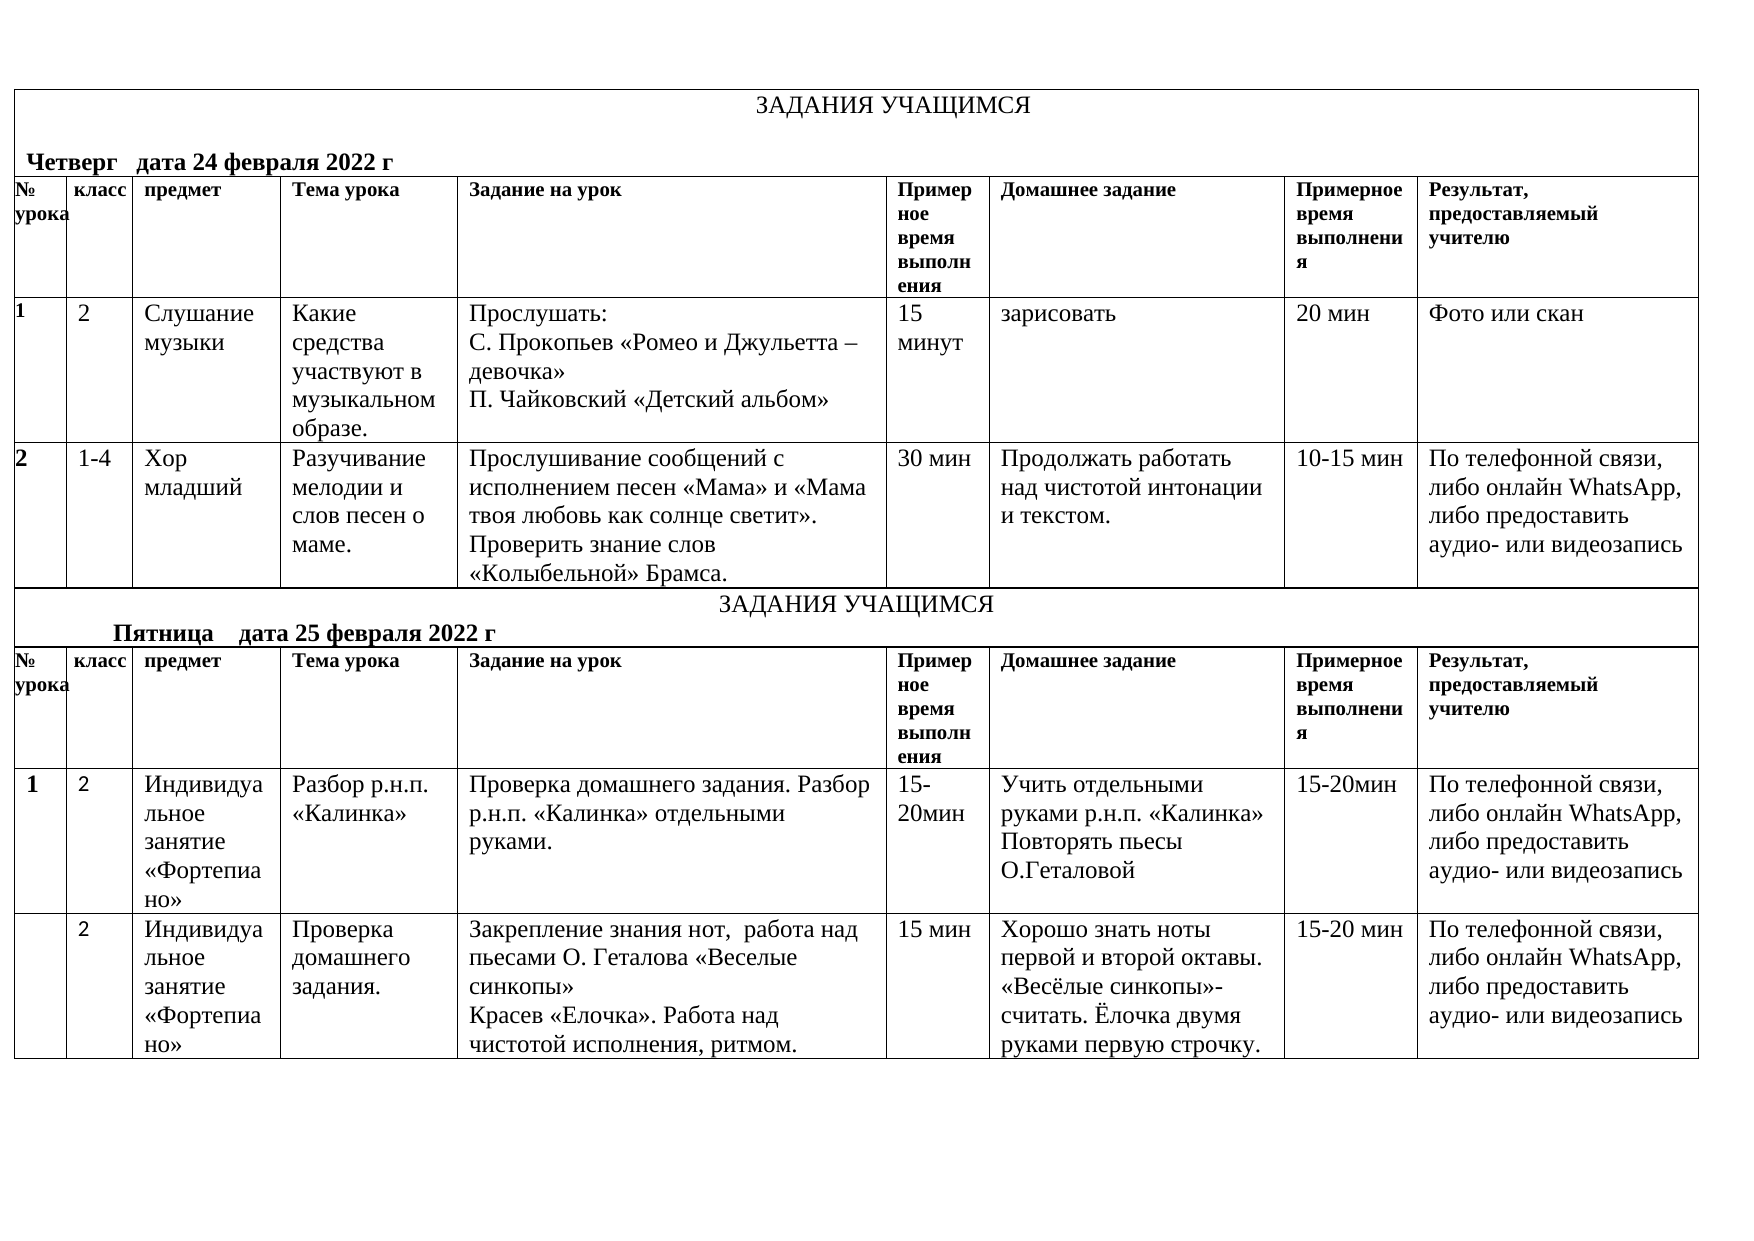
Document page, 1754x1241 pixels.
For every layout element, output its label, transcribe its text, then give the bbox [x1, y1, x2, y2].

table_cell предмет [133, 648, 280, 768]
table_cell Фото или скан [1418, 298, 1698, 442]
table_header ЗАДАНИЯ УЧАЩИМСЯ Четверг дата 24 февраля 2022 г [15, 90, 1698, 176]
table_cell Домашнее задание [990, 177, 1284, 297]
table_cell 2 [15, 443, 66, 587]
table_cell 30 мин [887, 443, 989, 587]
table_cell Домашнее задание [990, 648, 1284, 768]
table_cell 20 мин [1285, 298, 1417, 442]
table_cell 1 [15, 769, 66, 913]
table_cell Индивидуальное занятие «Фортепиано» [133, 914, 280, 1057]
table_cell Результат, предоставляемый учителю [1418, 648, 1698, 768]
table_cell класс [67, 648, 132, 768]
table_cell 15-20мин [1285, 769, 1417, 913]
table_cell 1 [15, 298, 66, 442]
table_cell Прослушать: С. Прокопьев «Ромео и Джульетта – девочка» П. Чайковский «Детский альбом» [458, 298, 886, 442]
table_cell Индивидуальное занятие «Фортепиано» [133, 769, 280, 913]
table_cell предмет [133, 177, 280, 297]
table_cell [15, 914, 66, 1057]
table_cell 15 минут [887, 298, 989, 442]
table_cell № урока [15, 648, 66, 768]
table_cell По телефонной связи, либо онлайн WhatsApp, либо предоставить аудио- или видеозапись [1418, 769, 1698, 913]
table_cell Учить отдельными руками р.н.п. «Калинка» Повторять пьесы О.Геталовой [990, 769, 1284, 913]
table_cell Разбор р.н.п. «Калинка» [281, 769, 457, 913]
table_cell Слушание музыки [133, 298, 280, 442]
table_cell Хор младший [133, 443, 280, 587]
table_cell № урока [15, 177, 66, 297]
table_cell Проверка домашнего задания. Разбор р.н.п. «Калинка» отдельными руками. [458, 769, 886, 913]
table_cell Тема урока [281, 648, 457, 768]
table_cell 15 мин [887, 914, 989, 1057]
table_cell класс [67, 177, 132, 297]
table_cell Какие средства участвуют в музыкальном образе. [281, 298, 457, 442]
table_cell Примерное время выполнения [1285, 648, 1417, 768]
table_cell Тема урока [281, 177, 457, 297]
table_cell Прослушивание сообщений с исполнением песен «Мама» и «Мама твоя любовь как солнце светит». Проверить знание слов «Колыбельной» Брамса. [458, 443, 886, 587]
table_cell Примерное время выполнения [887, 648, 989, 768]
table_cell Закрепление знания нот, работа над пьесами О. Геталова «Веселые синкопы» Красев «Елочка». Работа над чистотой исполнения, ритмом. [458, 914, 886, 1057]
table_cell По телефонной связи, либо онлайн WhatsApp, либо предоставить аудио- или видеозапись [1418, 443, 1698, 587]
table_cell 2 [67, 769, 132, 913]
table_cell 15-20 мин [1285, 914, 1417, 1057]
table_cell Хорошо знать ноты первой и второй октавы. «Весёлые синкопы»-считать. Ёлочка двумя руками первую строчку. [990, 914, 1284, 1057]
table_cell Проверка домашнего задания. [281, 914, 457, 1057]
table_header ЗАДАНИЯ УЧАЩИМСЯ Пятница дата 25 февраля 2022 г [15, 589, 1698, 646]
table_cell 1-4 [67, 443, 132, 587]
table_cell 15-20мин [887, 769, 989, 913]
table_cell По телефонной связи, либо онлайн WhatsApp, либо предоставить аудио- или видеозапись [1418, 914, 1698, 1057]
table_cell Примерное время выполнения [1285, 177, 1417, 297]
table_cell Примерное время выполнения [887, 177, 989, 297]
table_cell зарисовать [990, 298, 1284, 442]
table_cell 2 [67, 914, 132, 1057]
table_cell 2 [67, 298, 132, 442]
table_cell Разучивание мелодии и слов песен о маме. [281, 443, 457, 587]
table_cell Задание на урок [458, 648, 886, 768]
table_cell Результат, предоставляемый учителю [1418, 177, 1698, 297]
table_cell 10-15 мин [1285, 443, 1417, 587]
table_cell Задание на урок [458, 177, 886, 297]
table_cell Продолжать работать над чистотой интонации и текстом. [990, 443, 1284, 587]
